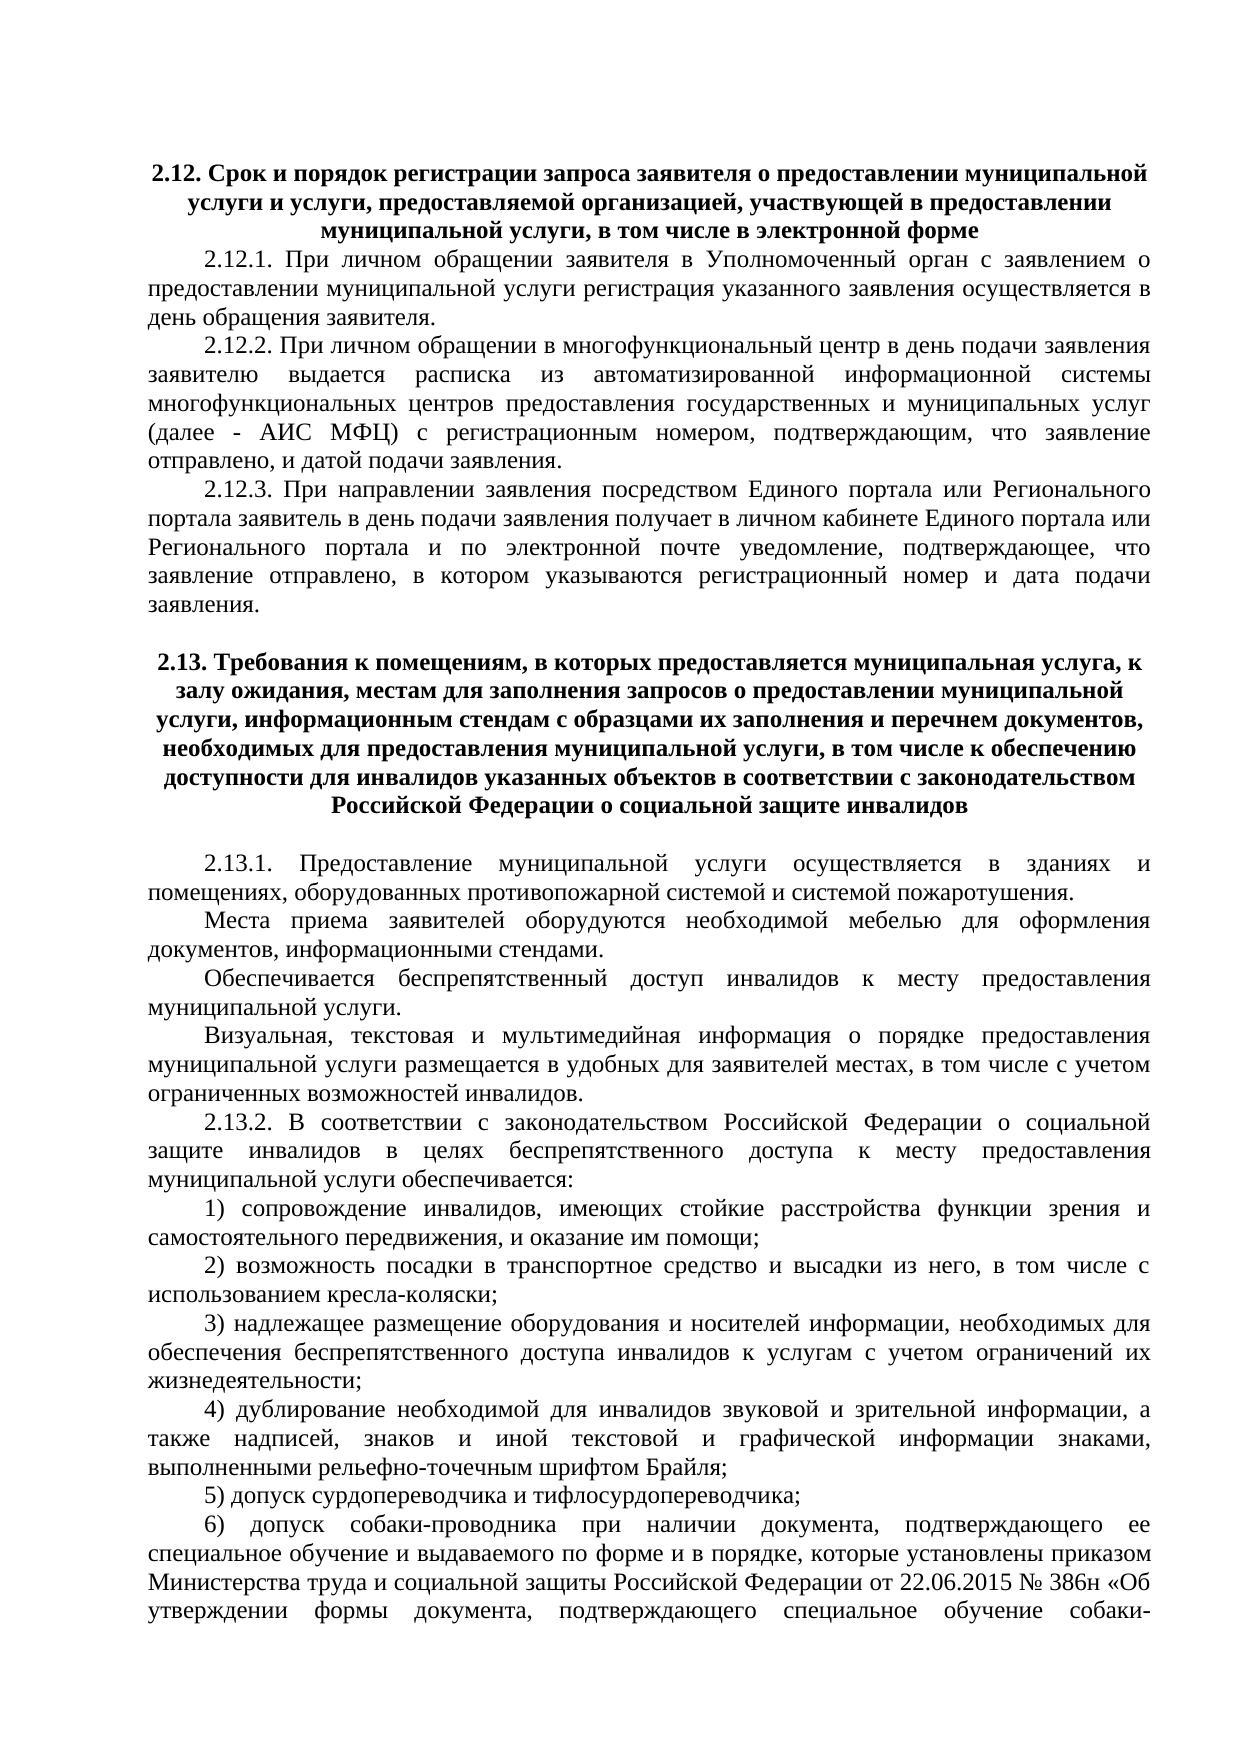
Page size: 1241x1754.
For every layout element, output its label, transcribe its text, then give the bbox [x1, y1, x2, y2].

title 2.12. Срок и порядок регистрации запроса заявителя о предоставлении муниципальной услуги и услуги, предоставляемой организацией, участвующей в предоставлении муниципальной услуги, в том числе в электронной форме [148, 158, 1152, 244]
text 3) надлежащее размещение оборудования и носителей информации, необходимых для обеспечения беспрепятственного доступа инвалидов к услугам с учетом ограничений их жизнедеятельности; [148, 1308, 1152, 1394]
text Места приема заявителей оборудуются необходимой мебелью для оформления документов, информационными стендами. [148, 905, 1152, 963]
text Обеспечивается беспрепятственный доступ инвалидов к месту предоставления муниципальной услуги. [148, 963, 1152, 1020]
text Визуальная, текстовая и мультимедийная информация о порядке предоставления муниципальной услуги размещается в удобных для заявителей местах, в том числе с учетом ограниченных возможностей инвалидов. [148, 1020, 1152, 1107]
text 2.13.1. Предоставление муниципальной услуги осуществляется в зданиях и помещениях, оборудованных противопожарной системой и системой пожаротушения. [148, 848, 1152, 905]
text 2.13.2. В соответствии с законодательством Российской Федерации о социальной защите инвалидов в целях беспрепятственного доступа к месту предоставления муниципальной услуги обеспечивается: [148, 1107, 1152, 1193]
text 5) допуск сурдопереводчика и тифлосурдопереводчика; [148, 1480, 1152, 1509]
text 1) сопровождение инвалидов, имеющих стойкие расстройства функции зрения и самостоятельного передвижения, и оказание им помощи; [148, 1193, 1152, 1250]
text 2) возможность посадки в транспортное средство и высадки из него, в том числе с использованием кресла-коляски; [148, 1250, 1152, 1308]
text 2.12.1. При личном обращении заявителя в Уполномоченный орган с заявлением о предоставлении муниципальной услуги регистрация указанного заявления осуществляется в день обращения заявителя. [148, 244, 1152, 330]
text 2.12.3. При направлении заявления посредством Единого портала или Регионального портала заявитель в день подачи заявления получает в личном кабинете Единого портала или Регионального портала и по электронной почте уведомление, подтверждающее, что заявление отправлено, в котором указываются регистрационный номер и дата подачи заявления. [148, 474, 1152, 618]
text 4) дублирование необходимой для инвалидов звуковой и зрительной информации, а также надписей, знаков и иной текстовой и графической информации знаками, выполненными рельефно-точечным шрифтом Брайля; [148, 1394, 1152, 1480]
text 2.12.2. При личном обращении в многофункциональный центр в день подачи заявления заявителю выдается расписка из автоматизированной информационной системы многофункциональных центров предоставления государственных и муниципальных услуг (далее - АИС МФЦ) с регистрационным номером, подтверждающим, что заявление отправлено, и датой подачи заявления. [148, 330, 1152, 474]
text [148, 1509, 1152, 1624]
title 2.13. Требования к помещениям, в которых предоставляется муниципальная услуга, к залу ожидания, местам для заполнения запросов о предоставлении муниципальной услуги, информационным стендам с образцами их заполнения и перечнем документов, необходимых для предоставления муниципальной услуги, в том числе к обеспечению доступности для инвалидов указанных объектов в соответствии с законодательством Российской Федерации о социальной защите инвалидов [148, 647, 1152, 819]
